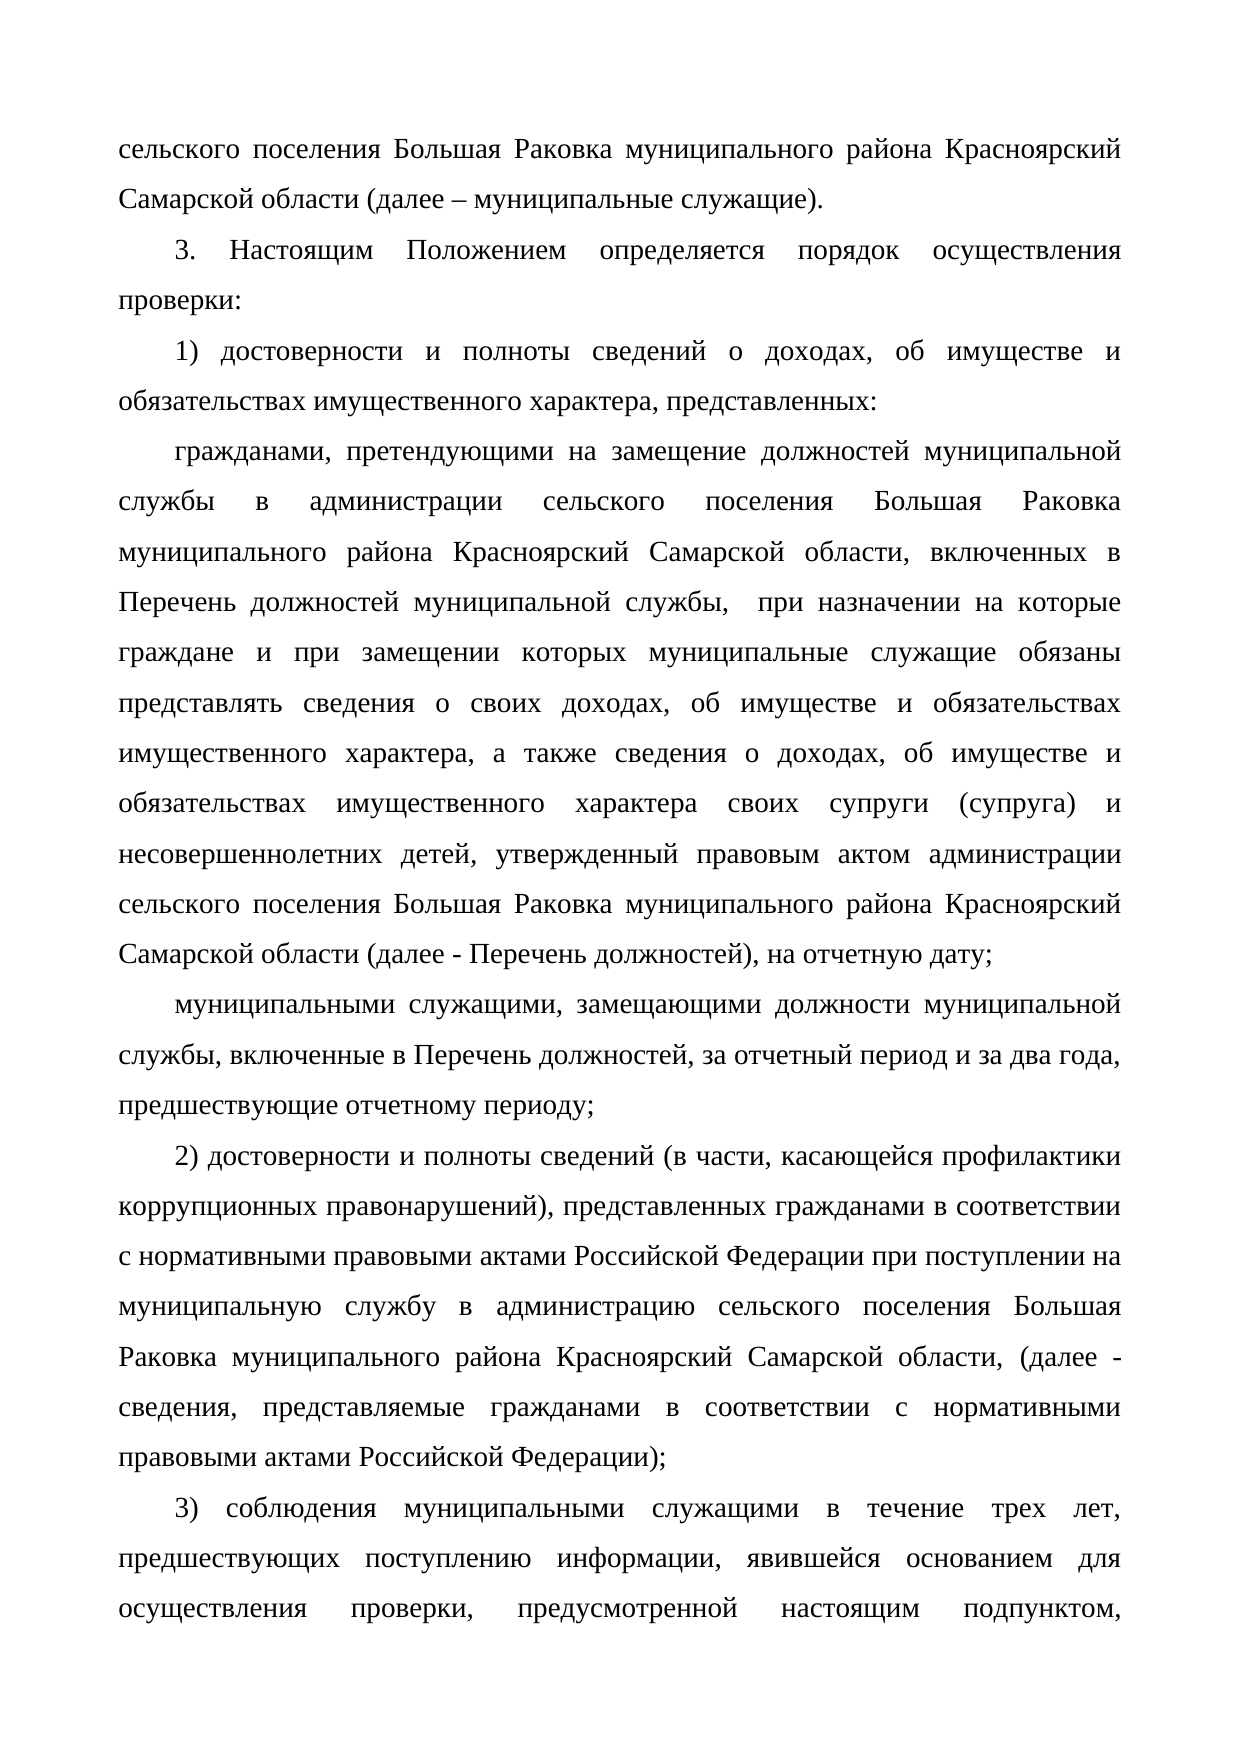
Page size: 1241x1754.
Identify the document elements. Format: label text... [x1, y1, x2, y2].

text 3. Настоящим Положением определяется порядок осуществления проверки: [118, 232, 1122, 316]
text 1) достоверности и полноты сведений о доходах, об имуществе и обязательствах имущественного характера, представленных: [118, 333, 1122, 416]
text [118, 131, 1122, 215]
text гражданами, претендующими на замещение должностей муниципальной службы в администрации сельского поселения Большая Раковка муниципального района Красноярский Самарской области, включенных в Перечень должностей муниципальной службы, при назначении на которые граждане и при замещении которых муниципальные служащие обязаны представлять сведения о своих доходах, об имуществе и обязательствах имущественного характера, а также сведения о доходах, об имуществе и обязательствах имущественного характера своих супруги (супруга) и несовершеннолетних детей, утвержденный правовым актом администрации сельского поселения Большая Раковка муниципального района Красноярский Самарской области (далее - Перечень должностей), на отчетную дату; [118, 433, 1122, 970]
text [118, 1490, 1122, 1624]
text муниципальными служащими, замещающими должности муниципальной службы, включенные в Перечень должностей, за отчетный период и за два года, предшествующие отчетному периоду; [118, 987, 1122, 1121]
text 2) достоверности и полноты сведений (в части, касающейся профилактики коррупционных правонарушений), представленных гражданами в соответствии с нормативными правовыми актами Российской Федерации при поступлении на муниципальную службу в администрацию сельского поселения Большая Раковка муниципального района Красноярский Самарской области, (далее - сведения, представляемые гражданами в соответствии с нормативными правовыми актами Российской Федерации); [118, 1138, 1122, 1473]
